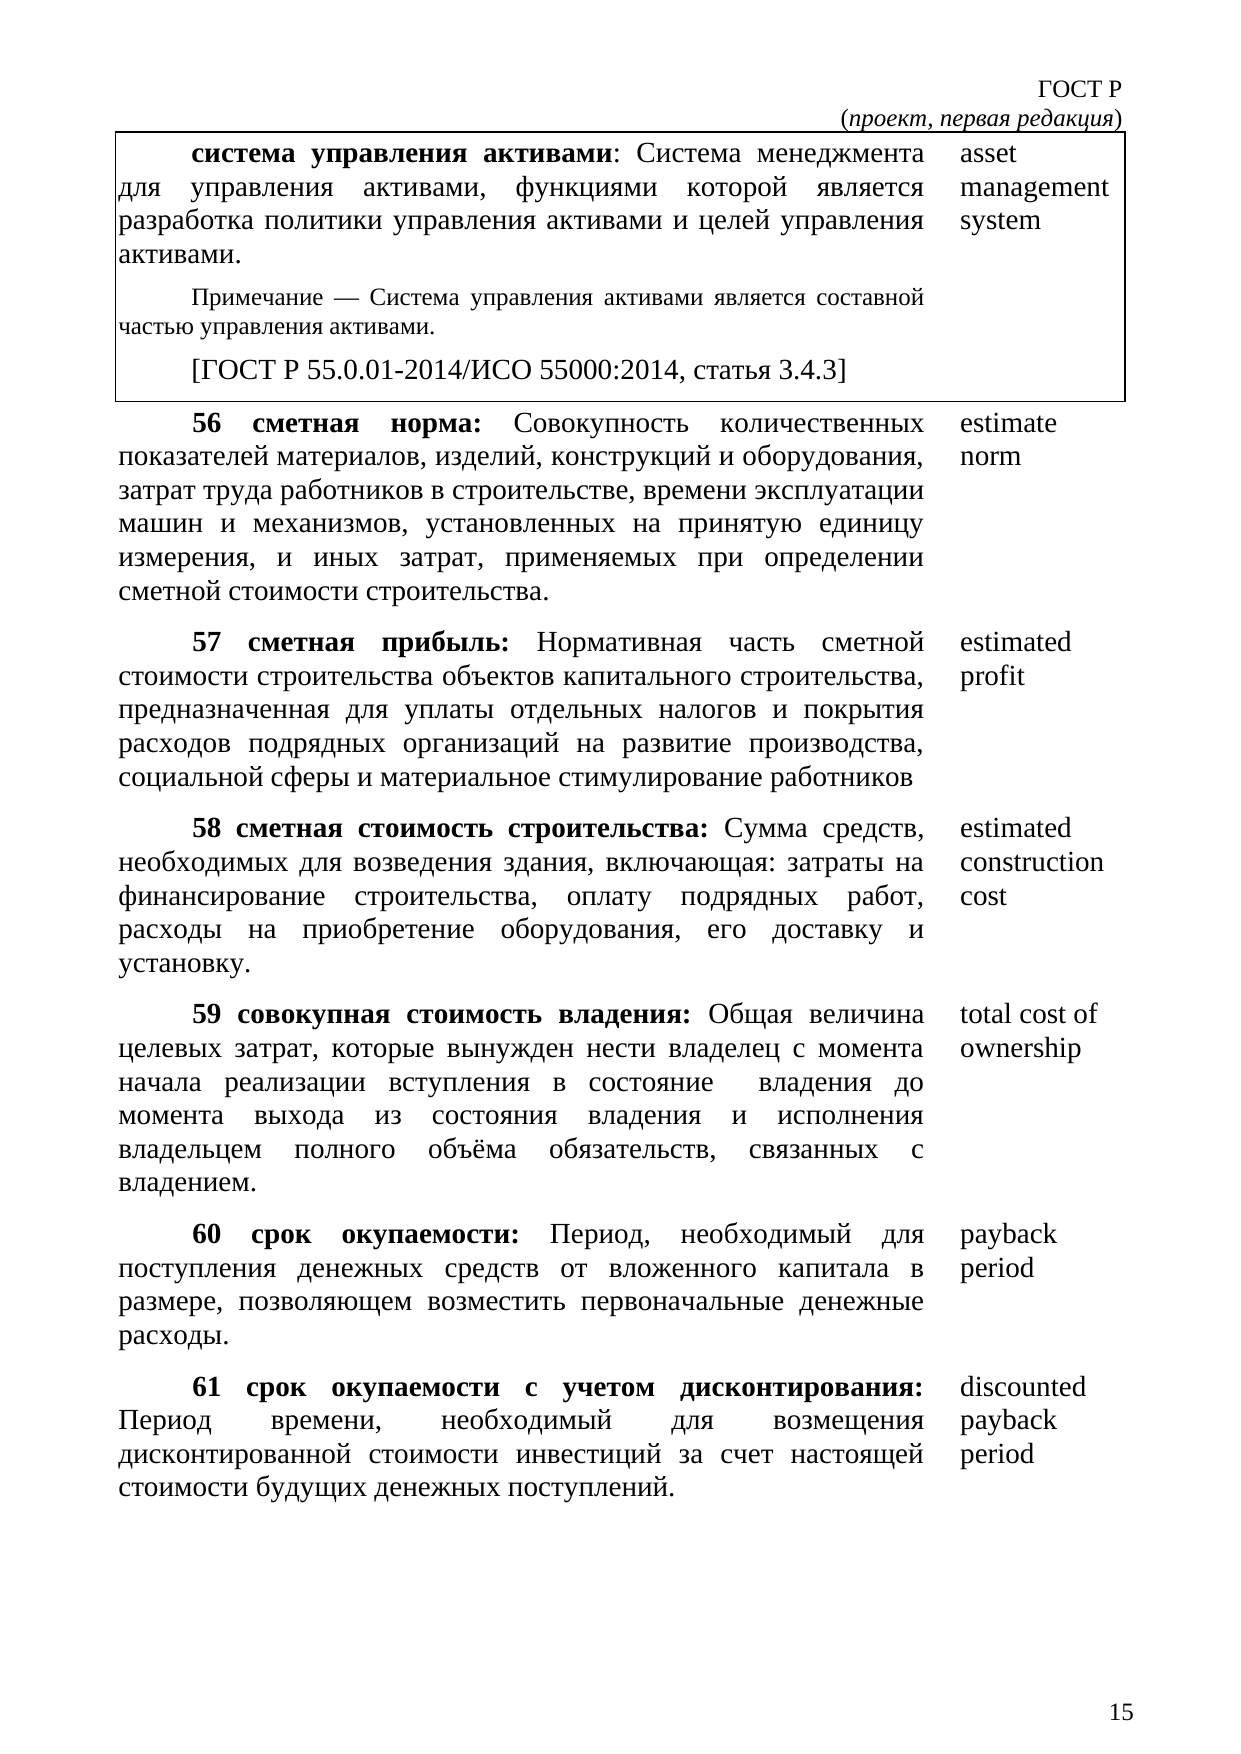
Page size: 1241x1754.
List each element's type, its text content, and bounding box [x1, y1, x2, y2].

table_cell 56 сметная норма: Совокупность количественных показателей материалов, изделий, конструкций и оборудования, затрат труда работников в строительстве, времени эксплуатации машин и механизмов, установленных на принятую единицу измерения, и иных затрат, применяемых при определении сметной стоимости строительства. [115, 402, 927, 622]
table_cell total cost of ownership [928, 994, 1125, 1213]
table_cell 59 совокупная стоимость владения: Общая величина целевых затрат, которые вынужден нести владелец с момента начала реализации вступления в состояние владения до момента выхода из состояния владения и исполнения владельцем полного объёма обязательств, связанных с владением. [115, 994, 927, 1213]
table_cell 57 сметная прибыль: Нормативная часть сметной стоимости строительства объектов капитального строительства, предназначенная для уплаты отдельных налогов и покрытия расходов подрядных организаций на развитие производства, социальной сферы и материальное стимулирование работников [115, 622, 927, 808]
table_cell estimated profit [928, 622, 1125, 808]
table_cell estimated construction cost [928, 808, 1125, 994]
table_cell система управления активами: Система менеджмента для управления активами, функциями которой является разработка политики управления активами и целей управления активами. Примечание — Система управления активами является составной частью управления активами. [ГОСТ Р 55.0.01-2014/ИСО 55000:2014, статья 3.4.3] [116, 133, 927, 401]
table_cell 61 срок окупаемости с учетом дисконтирования: Период времени, необходимый для возмещения дисконтированной стоимости инвестиций за счет настоящей стоимости будущих денежных поступлений. [115, 1366, 927, 1518]
table_cell 60 срок окупаемости: Период, необходимый для поступления денежных средств от вложенного капитала в размере, позволяющем возместить первоначальные денежные расходы. [115, 1213, 927, 1366]
table_cell discounted payback period [928, 1366, 1125, 1518]
table_cell payback period [928, 1213, 1125, 1366]
table_cell 58 сметная стоимость строительства: Сумма средств, необходимых для возведения здания, включающая: затраты на финансирование строительства, оплату подрядных работ, расходы на приобретение оборудования, его доставку и установку. [115, 808, 927, 994]
table_cell estimate norm [928, 402, 1125, 622]
table_cell asset management system [928, 133, 1124, 401]
